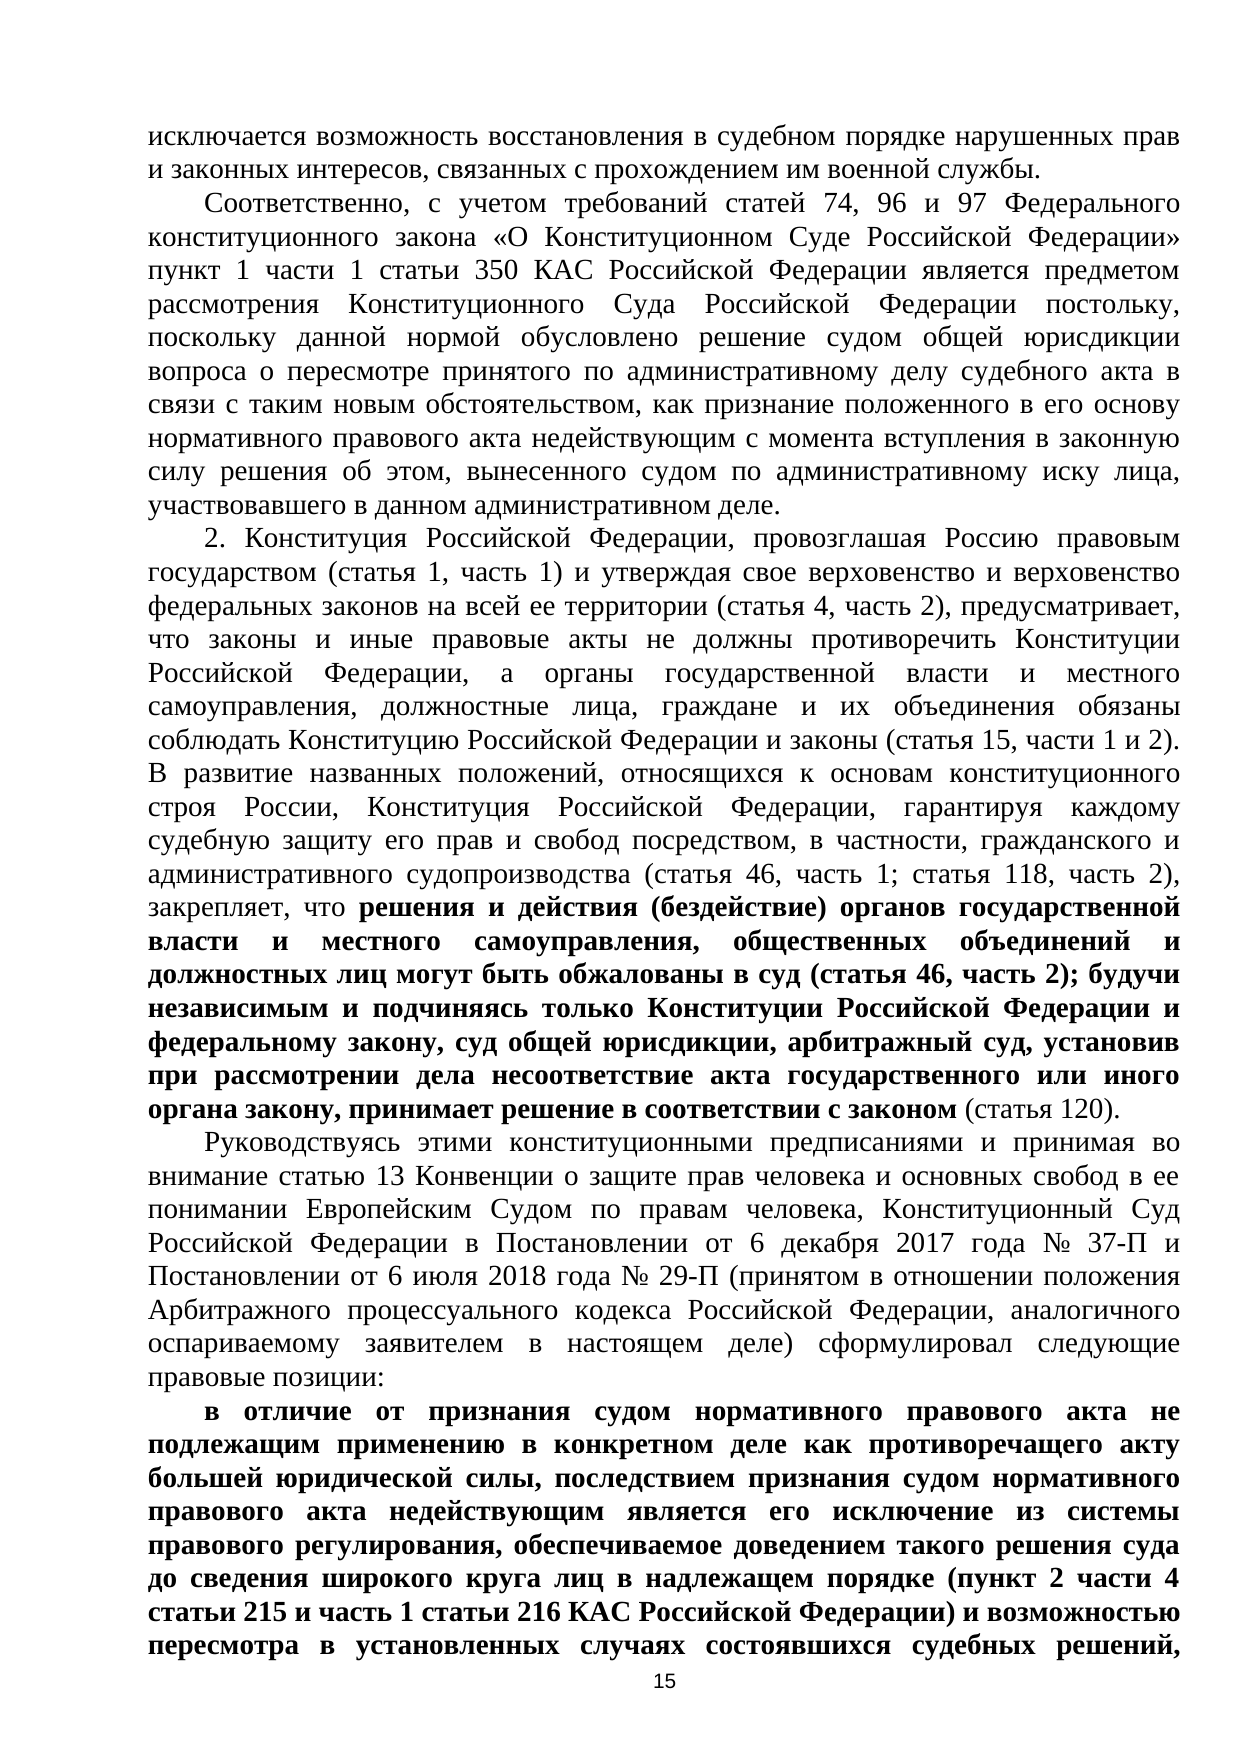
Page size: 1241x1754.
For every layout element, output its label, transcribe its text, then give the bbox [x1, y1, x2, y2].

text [148, 118, 1181, 185]
text Руководствуясь этими конституционными предписаниями и принимая во внимание статью 13 Конвенции о защите прав человека и основных свобод в ее понимании Европейским Судом по правам человека, Конституционный Суд Российской Федерации в Постановлении от 6 декабря 2017 года № 37-П и Постановлении от 6 июля 2018 года № 29-П (принятом в отношении положения Арбитражного процессуального кодекса Российской Федерации, аналогичного оспариваемому заявителем в настоящем деле) сформулировал следующие правовые позиции: [148, 1124, 1181, 1393]
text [148, 1393, 1181, 1661]
text Соответственно, с учетом требований статей 74, 96 и 97 Федерального конституционного закона «О Конституционном Суде Российской Федерации» пункт 1 части 1 статьи 350 КАС Российской Федерации является предметом рассмотрения Конституционного Суда Российской Федерации постольку, поскольку данной нормой обусловлено решение судом общей юрисдикции вопроса о пересмотре принятого по административному делу судебного акта в связи с таким новым обстоятельством, как признание положенного в его основу нормативного правового акта недействующим с момента вступления в законную силу решения об этом, вынесенного судом по административному иску лица, участвовавшего в данном административном деле. [148, 185, 1181, 521]
text 2. Конституция Российской Федерации, провозглашая Россию правовым государством (статья 1, часть 1) и утверждая свое верховенство и верховенство федеральных законов на всей ее территории (статья 4, часть 2), предусматривает, что законы и иные правовые акты не должны противоречить Конституции Российской Федерации, а органы государственной власти и местного самоуправления, должностные лица, граждане и их объединения обязаны соблюдать Конституцию Российской Федерации и законы (статья 15, части 1 и 2). В развитие названных положений, относящихся к основам конституционного строя России, Конституция Российской Федерации, гарантируя каждому судебную защиту его прав и свобод посредством, в частности, гражданского и административного судопроизводства (статья 46, часть 1; статья 118, часть 2), закрепляет, что решения и действия (бездействие) органов государственной власти и местного самоуправления, общественных объединений и должностных лиц могут быть обжалованы в суд (статья 46, часть 2); будучи независимым и подчиняясь только Конституции Российской Федерации и федеральному закону, суд общей юрисдикции, арбитражный суд, установив при рассмотрении дела несоответствие акта государственного или иного органа закону, принимает решение в соответствии с законом (статья 120). [148, 521, 1181, 1124]
